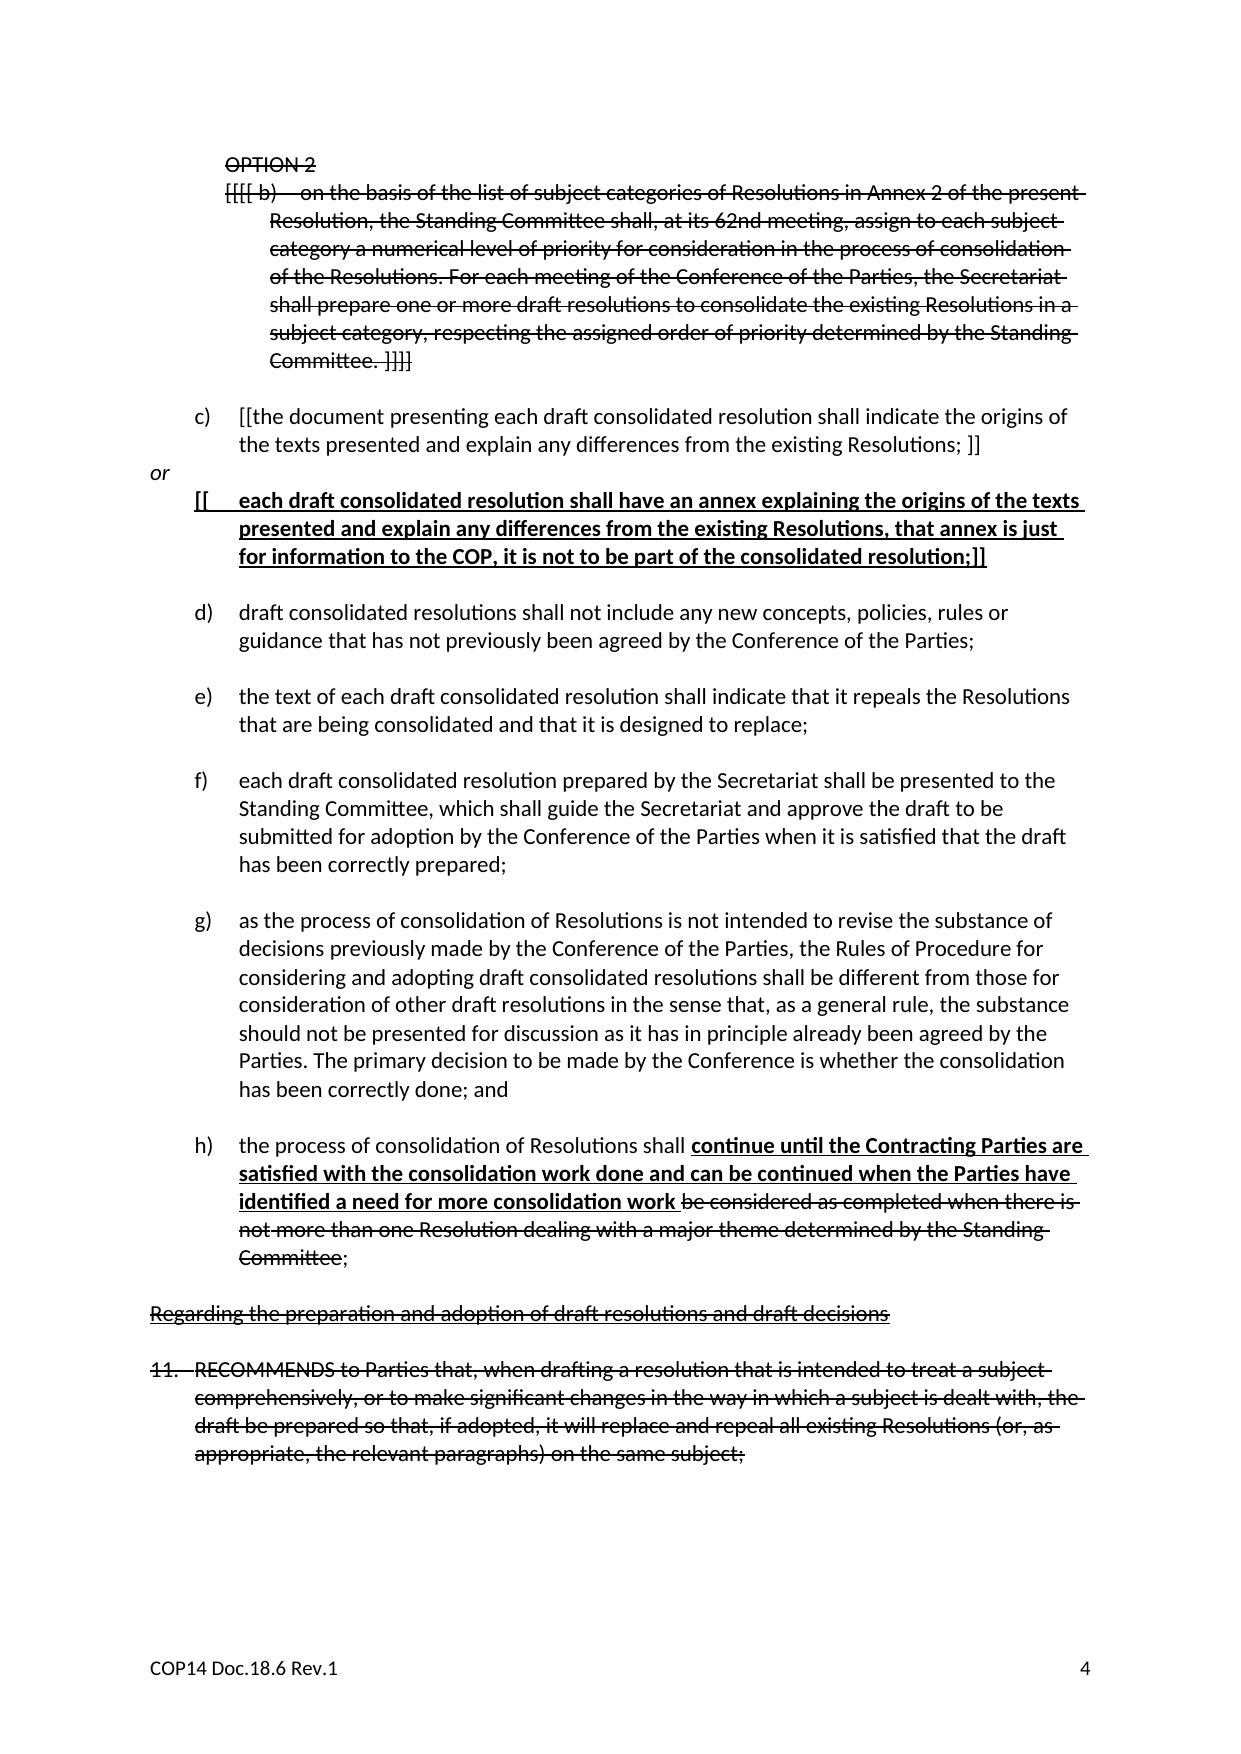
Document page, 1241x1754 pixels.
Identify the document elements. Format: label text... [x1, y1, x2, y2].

text f) each draft consolidated resolution prepared by the Secretariat shall be presented to the Standing Committee, which shall guide the Secretariat and approve the draft to be submitted for adoption by the Conference of the Parties when it is satisfied that the draft has been correctly prepared; [194, 766, 1090, 878]
text 11. RECOMMENDS to Parties that, when drafting a resolution that is intended to treat a subject comprehensively, or to make significant changes in the way in which a subject is dealt with, the draft be prepared so that, if adopted, it will replace and repeal all existing Resolutions (or, as appropriate, the relevant paragraphs) on the same subject; [150, 1355, 1090, 1467]
text h) the process of consolidation of Resolutions shall continue until the Contracting Parties are satisfied with the consolidation work done and can be continued when the Parties have identified a need for more consolidation work be considered as completed when there is not more than one Resolution dealing with a major theme determined by the Standing Committee; [194, 1131, 1090, 1271]
text g) as the process of consolidation of Resolutions is not intended to revise the substance of decisions previously made by the Conference of the Parties, the Rules of Procedure for considering and adopting draft consolidated resolutions shall be different from those for consideration of other draft resolutions in the sense that, as a general rule, the substance should not be presented for discussion as it has in principle already been agreed by the Parties. The primary decision to be made by the Conference is whether the consolidation has been correctly done; and [194, 907, 1090, 1103]
text c) [[the document presenting each draft consolidated resolution shall indicate the origins of the texts presented and explain any differences from the existing Resolutions; ]] [194, 402, 1090, 458]
text OPTION 2 [225, 150, 1090, 178]
text e) the text of each draft consolidated resolution shall indicate that it repeals the Resolutions that are being consolidated and that it is designed to replace; [194, 682, 1090, 738]
text or [150, 458, 1090, 486]
text [[ each draft consolidated resolution shall have an annex explaining the origins of the texts presented and explain any differences from the existing Resolutions, that annex is just for information to the COP, it is not to be part of the consolidated resolution;]] [194, 486, 1090, 570]
text [[[[ b) on the basis of the list of subject categories of Resolutions in Annex 2 of the present Resolution, the Standing Committee shall, at its 62nd meeting, assign to each subject category a numerical level of priority for consideration in the process of consolidation of the Resolutions. For each meeting of the Conference of the Parties, the Secretariat shall prepare one or more draft resolutions to consolidate the existing Resolutions in a subject category, respecting the assigned order of priority determined by the Standing Committee. ]]]] [225, 178, 1090, 374]
text Regarding the preparation and adoption of draft resolutions and draft decisions [150, 1299, 1090, 1327]
text d) draft consolidated resolutions shall not include any new concepts, policies, rules or guidance that has not previously been agreed by the Conference of the Parties; [194, 598, 1090, 654]
